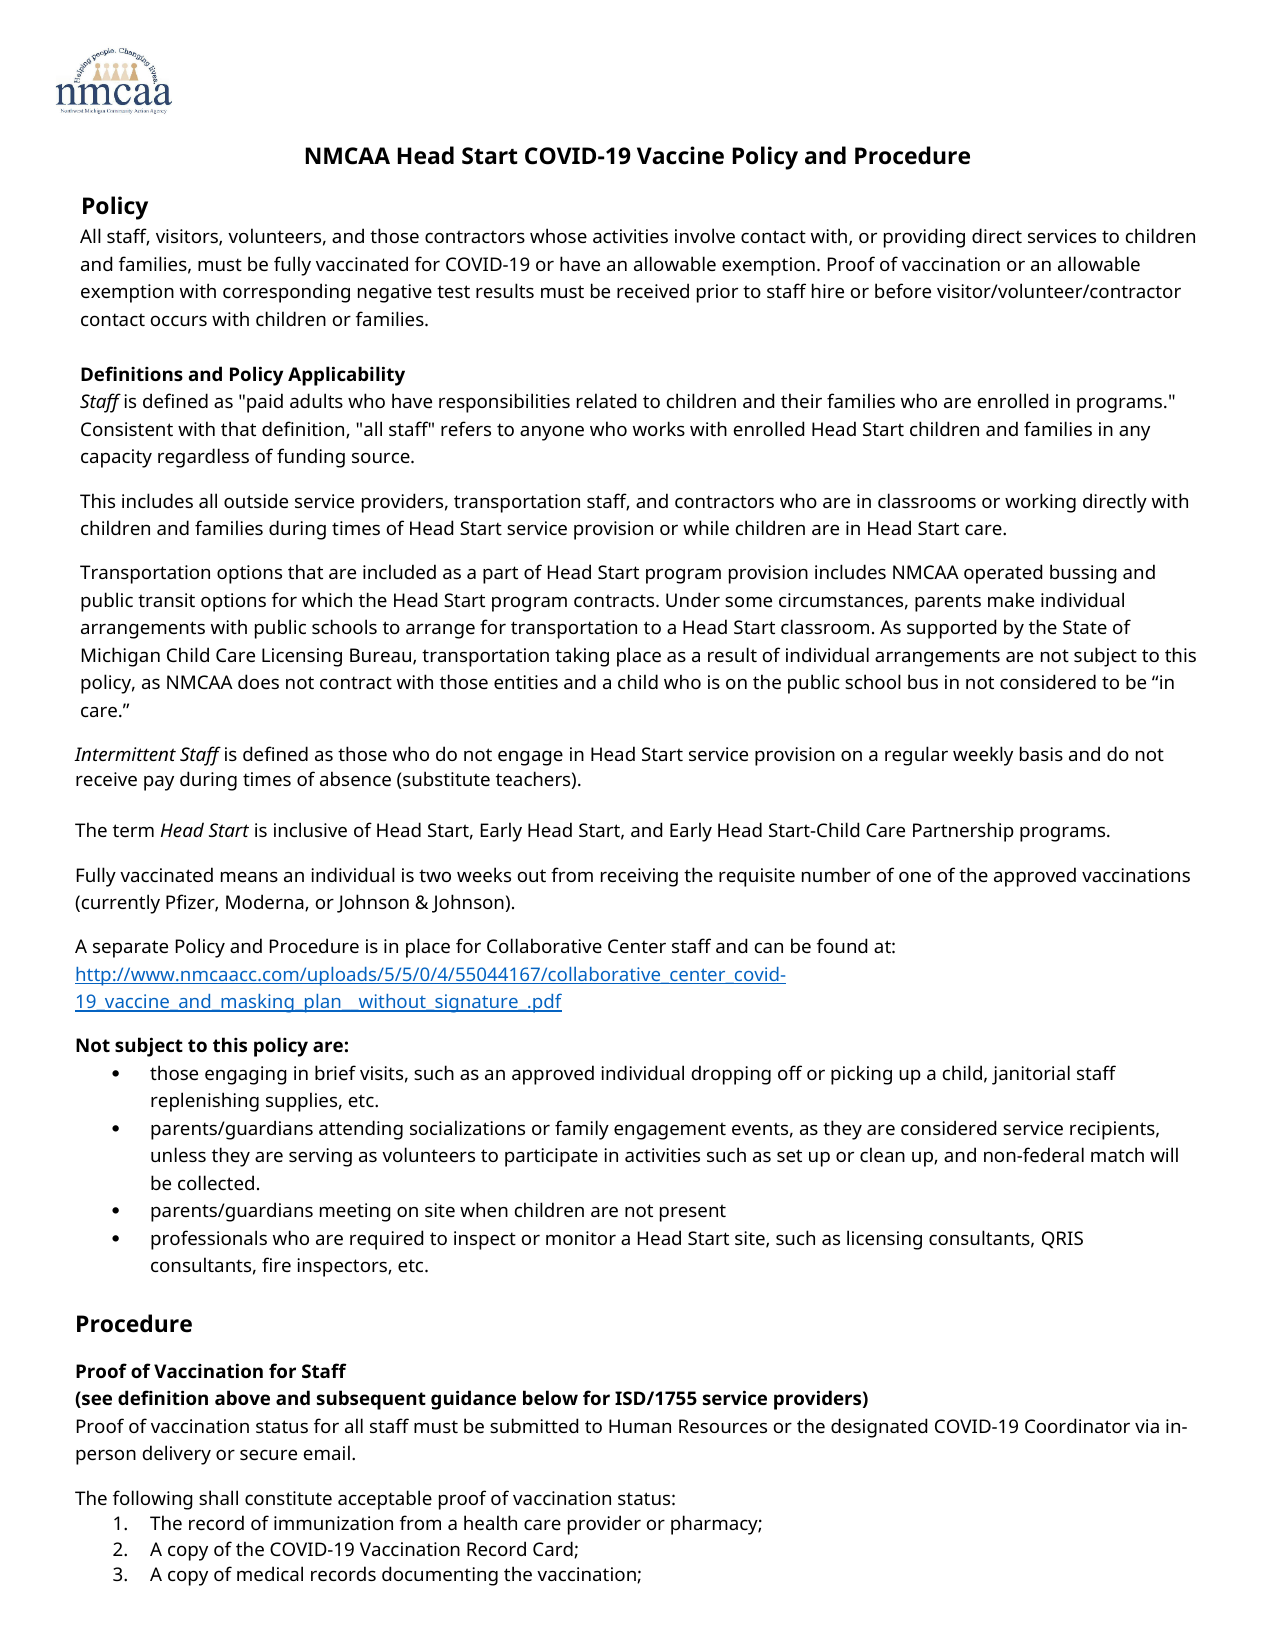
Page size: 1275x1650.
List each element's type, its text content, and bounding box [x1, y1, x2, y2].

text Transportation options that are included as a part of Head Start program provision includes NMCAA operated bussing and public transit options for which the Head Start program contracts. Under some circumstances, parents make individual arrangements with public schools to arrange for transportation to a Head Start classroom. As supported by the State of Michigan Child Care Licensing Bureau, transportation taking place as a result of individual arrangements are not subject to this policy, as NMCAA does not contract with those entities and a child who is on the public school bus in not considered to be “in care.” [80, 559, 1200, 723]
text Not subject to this policy are: [75, 1033, 1200, 1058]
text All staff, visitors, volunteers, and those contractors whose activities involve contact with, or providing direct services to children and families, must be fully vaccinated for COVID-19 or have an allowable exemption. Proof of vaccination or an allowable exemption with corresponding negative test results must be received prior to staff hire or before visitor/volunteer/contractor contact occurs with children or families. [80, 224, 1200, 332]
text (see definition above and subsequent guidance below for ISD/1755 service providers) [75, 1386, 1200, 1411]
text Policy [75, 190, 1200, 221]
text The following shall constitute acceptable proof of vaccination status: [75, 1485, 1200, 1510]
text Intermittent Staff is defined as those who do not engage in Head Start service provision on a regular weekly basis and do not receive pay during times of absence (substitute teachers). [75, 741, 1200, 792]
list parents/guardians attending socializations or family engagement events, as they are considered service recipients, unless they are serving as volunteers to participate in activities such as set up or clean up, and non-federal match will be collected. [112, 1115, 1200, 1196]
list A copy of medical records documenting the vaccination; [112, 1561, 1200, 1587]
text Proof of vaccination status for all staff must be submitted to Human Resources or the designated COVID-19 Coordinator via in-person delivery or secure email. [75, 1413, 1200, 1466]
picture [55, 44, 173, 115]
text Proof of Vaccination for Staff [75, 1358, 1200, 1384]
text Fully vaccinated means an individual is two weeks out from receiving the requisite number of one of the approved vaccinations (currently Pfizer, Moderna, or Johnson & Johnson). [75, 862, 1200, 915]
list professionals who are required to inspect or monitor a Head Start site, such as licensing consultants, QRIS consultants, fire inspectors, etc. [112, 1225, 1200, 1278]
list those engaging in brief visits, such as an approved individual dropping off or picking up a child, janitorial staff replenishing supplies, etc. [112, 1060, 1200, 1113]
text This includes all outside service providers, transportation staff, and contractors who are in classrooms or working directly with children and families during times of Head Start service provision or while children are in Head Start care. [80, 488, 1200, 541]
text NMCAA Head Start COVID-19 Vaccine Policy and Procedure [75, 139, 1200, 171]
list The record of immunization from a health care provider or pharmacy; [112, 1510, 1200, 1536]
text Staff is defined as "paid adults who have responsibilities related to children and their families who are enrolled in programs." Consistent with that definition, "all staff" refers to anyone who works with enrolled Head Start children and families in any capacity regardless of funding source. [80, 389, 1200, 469]
text A separate Policy and Procedure is in place for Collaborative Center staff and can be found at: http://www.nmcaacc.com/uploads/5/5/0/4/55044167/collaborative_center_covid-19_vaccine_and_masking_plan__without_signature_.pdf [75, 934, 1200, 1014]
list parents/guardians meeting on site when children are not present [112, 1198, 1200, 1223]
text Procedure [75, 1308, 1200, 1339]
list A copy of the COVID-19 Vaccination Record Card; [112, 1536, 1200, 1561]
text The term Head Start is inclusive of Head Start, Early Head Start, and Early Head Start-Child Care Partnership programs. [75, 818, 1200, 843]
text Definitions and Policy Applicability [80, 361, 1200, 387]
